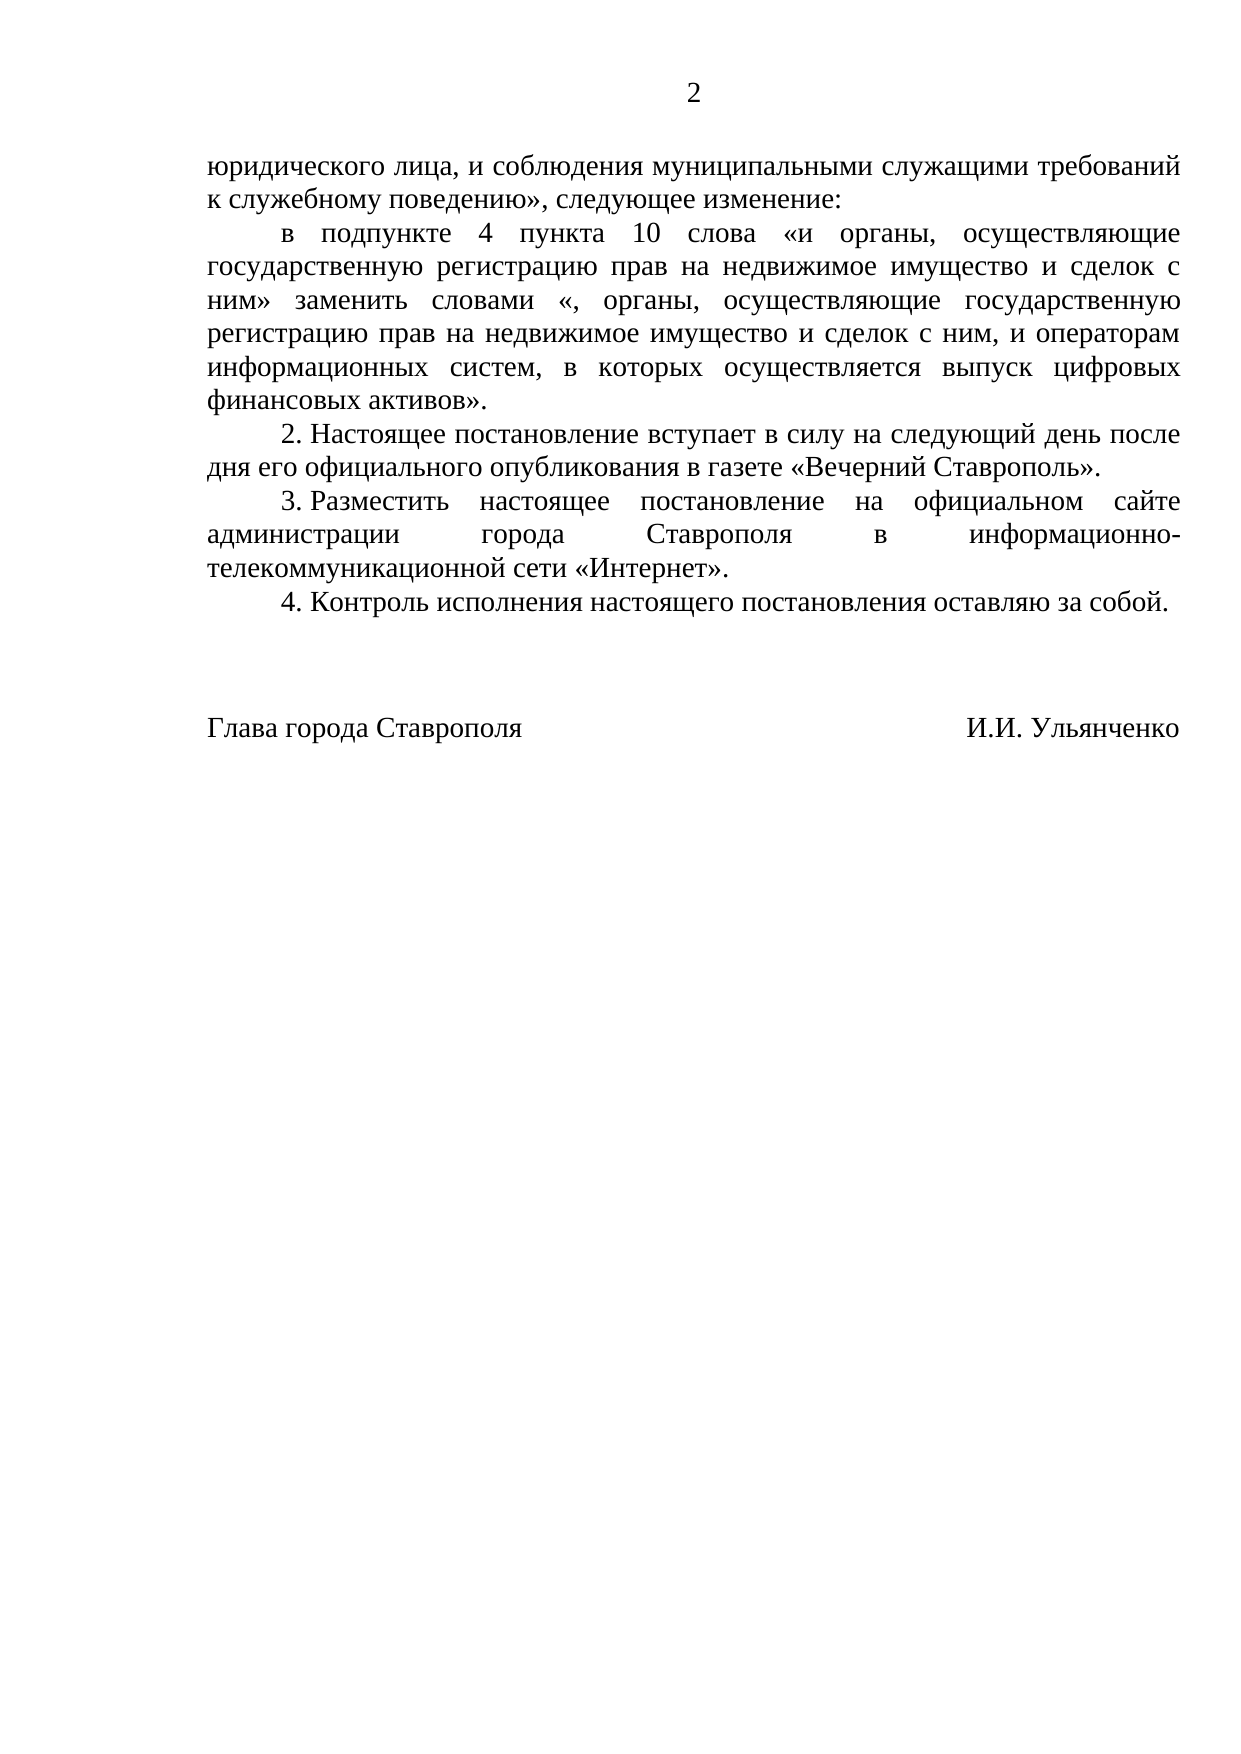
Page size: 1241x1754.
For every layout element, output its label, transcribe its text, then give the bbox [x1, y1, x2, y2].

text Глава города Ставрополя И.И. Ульянченко [207, 718, 1181, 743]
text 4. Контроль исполнения настоящего постановления оставляю за собой. [207, 584, 1181, 617]
text 2. Настоящее постановление вступает в силу на следующий день после дня его официального опубликования в газете «Вечерний Ставрополь». [207, 416, 1181, 483]
title в подпункте 4 пункта 10 слова «и органы, осуществляющие государственную регистрацию прав на недвижимое имущество и сделок с ним» заменить словами «, органы, осуществляющие государственную регистрацию прав на недвижимое имущество и сделок с ним, и операторам информационных систем, в которых осуществляется выпуск цифровых финансовых активов». [207, 215, 1181, 416]
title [207, 148, 1181, 215]
text 3. Разместить настоящее постановление на официальном сайте администрации города Ставрополя в информационно-телекоммуникационной сети «Интернет». [207, 483, 1181, 584]
